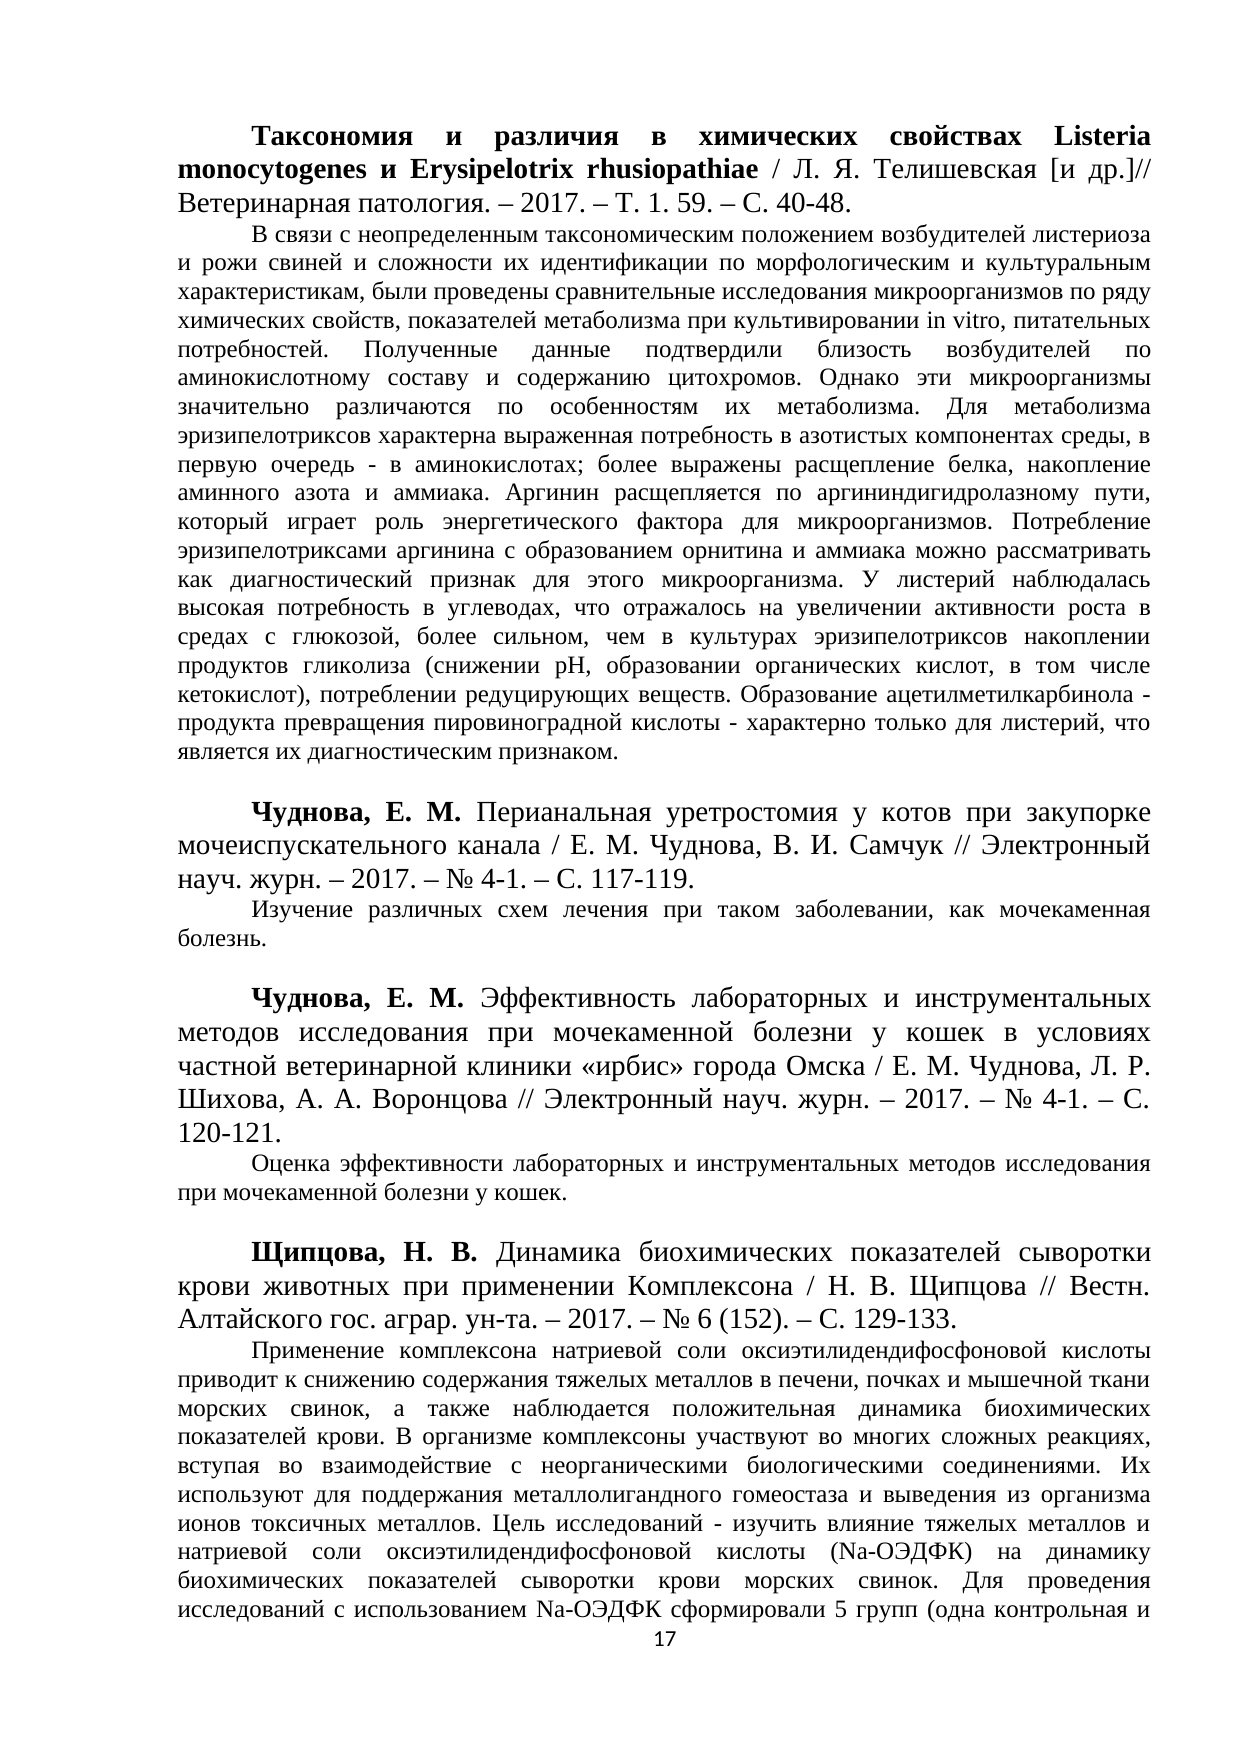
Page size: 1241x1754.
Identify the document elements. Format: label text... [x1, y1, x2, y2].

text Оценка эффективности лабораторных и инструментальных методов исследования при мочекаменной болезни у кошек. [177, 1148, 1152, 1206]
text Чуднова, Е. М. Эффективность лабораторных и инструментальных методов исследования при мочекаменной болезни у кошек в условиях частной ветеринарной клиники «ирбис» города Омска / Е. М. Чуднова, Л. Р. Шихова, А. А. Воронцова // Электронный науч. журн. – 2017. – № 4-1. – С. 120-121. [177, 981, 1152, 1148]
text Щипцова, Н. В. Динамика биохимических показателей сыворотки крови животных при применении Комплексона / Н. В. Щипцова // Вестн. Алтайского гос. аграр. ун-та. – 2017. – № 6 (152). – С. 129-133. [177, 1234, 1152, 1335]
text Изучение различных схем лечения при таком заболевании, как мочекаменная болезнь. [177, 894, 1152, 952]
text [177, 1335, 1152, 1623]
text В связи с неопределенным таксономическим положением возбудителей листериоза и рожи свиней и сложности их идентификации по морфологическим и культуральным характеристикам, были проведены сравнительные исследования микроорганизмов по ряду химических свойств, показателей метаболизма при культивировании in vitro, питательных потребностей. Полученные данные подтвердили близость возбудителей по аминокислотному составу и содержанию цитохромов. Однако эти микроорганизмы значительно различаются по особенностям их метаболизма. Для метаболизма эризипелотриксов характерна выраженная потребность в азотистых компонентах среды, в первую очередь - в аминокислотах; более выражены расщепление белка, накопление аминного азота и аммиака. Аргинин расщепляется по аргининдигидролазному пути, который играет роль энергетического фактора для микроорганизмов. Потребление эризипелотриксами аргинина с образованием орнитина и аммиака можно рассматривать как диагностический признак для этого микроорганизма. У листерий наблюдалась высокая потребность в углеводах, что отражалось на увеличении активности роста в средах с глюкозой, более сильном, чем в культурах эризипелотриксов накоплении продуктов гликолиза (снижении рН, образовании органических кислот, в том числе кетокислот), потреблении редуцирующих веществ. Образование ацетилметилкарбинола - продукта превращения пировиноградной кислоты - характерно только для листерий, что является их диагностическим признаком. [177, 219, 1152, 765]
text Таксономия и различия в химических свойствах Listeria monocytogenes и Erysipelotrix rhusiopathiae / Л. Я. Телишевская [и др.]// Ветеринарная патология. – 2017. – Т. 1. 59. – С. 40-48. [177, 118, 1152, 219]
text Чуднова, Е. М. Перианальная уретростомия у котов при закупорке мочеиспускательного канала / Е. М. Чуднова, В. И. Самчук // Электронный науч. журн. – 2017. – № 4-1. – С. 117-119. [177, 794, 1152, 894]
